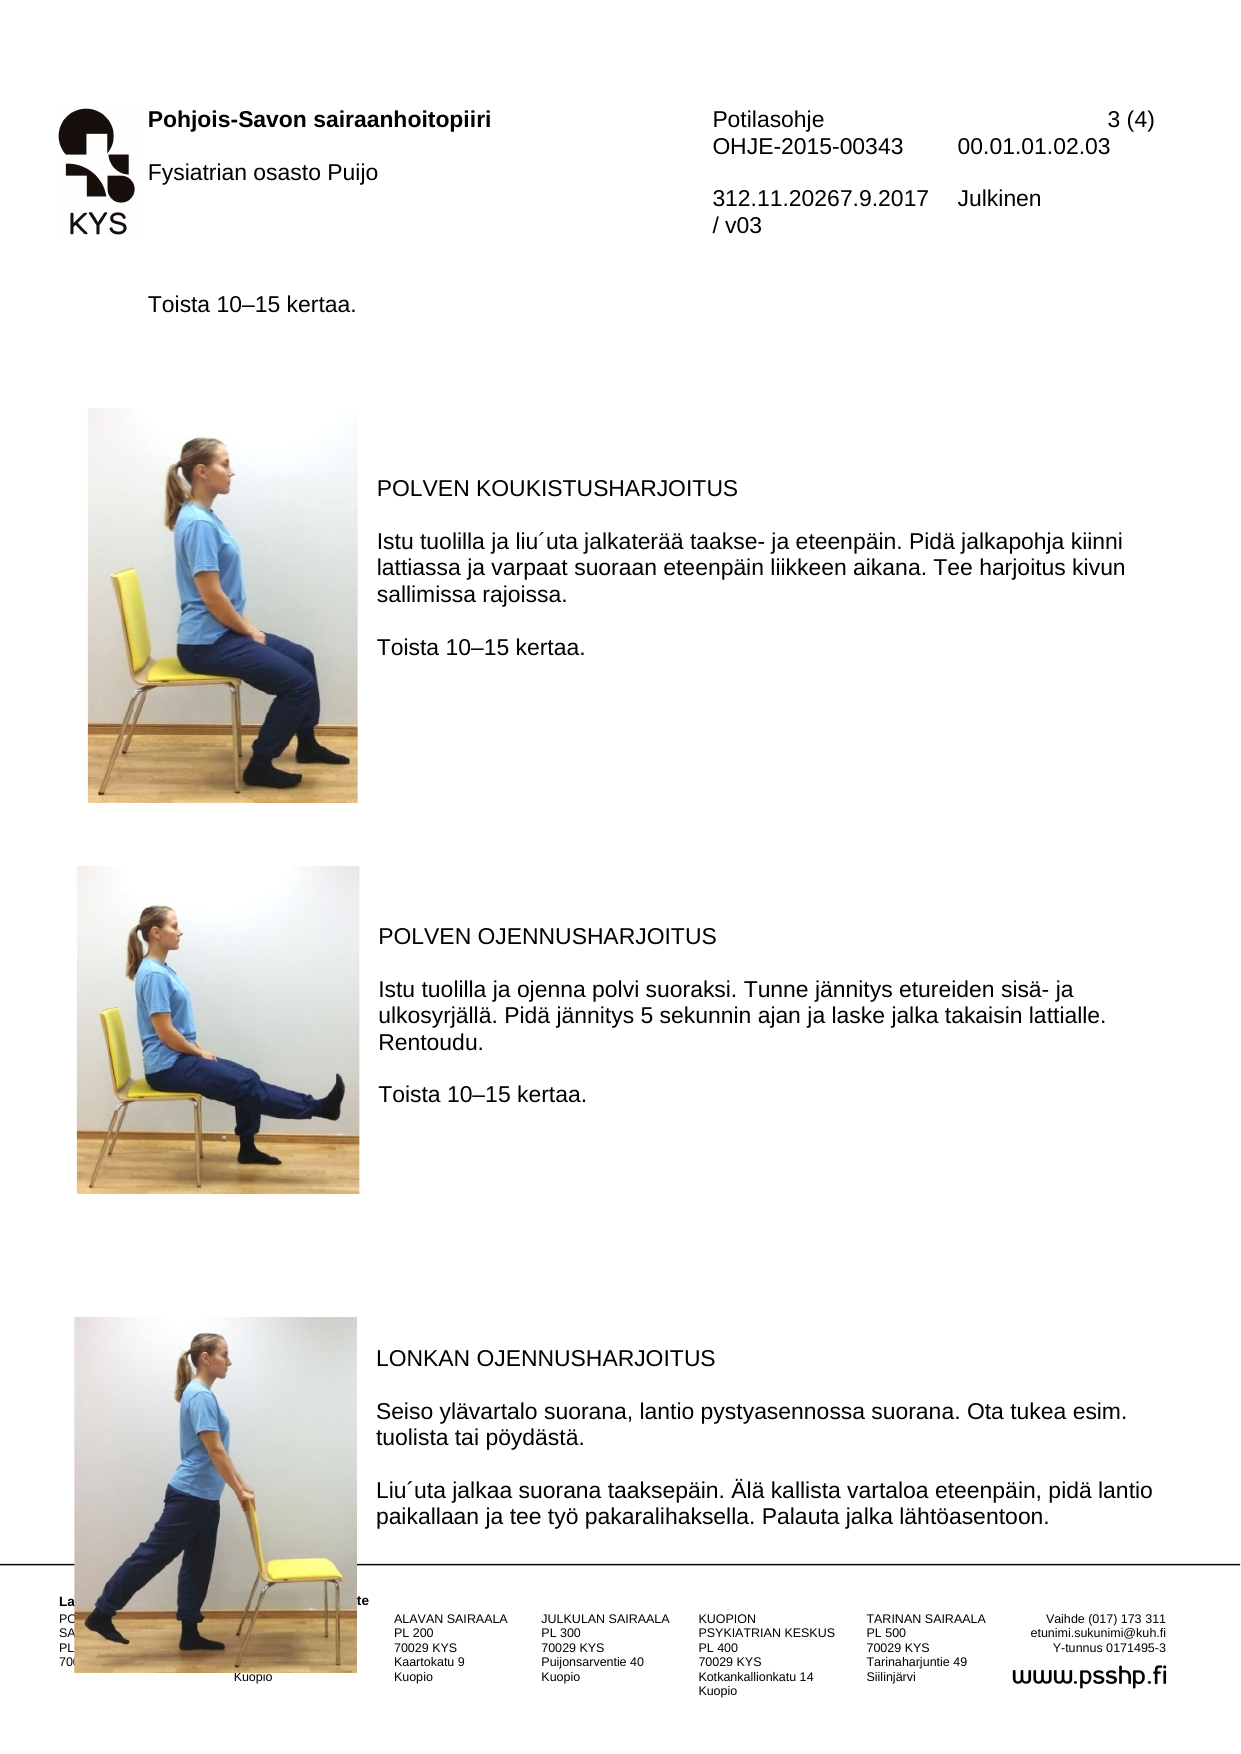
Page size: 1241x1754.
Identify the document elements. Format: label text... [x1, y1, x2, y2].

text Seiso ylävartalo suorana, lantio pystyasennossa suorana. Ota tukea esim. tuolista tai pöydästä. [357, 1398, 1181, 1450]
text Toista 10–15 kertaa. [359, 1081, 1181, 1108]
picture [1010, 1660, 1168, 1690]
text Toista 10–15 kertaa. [148, 291, 1181, 317]
picture [54, 106, 139, 237]
text Liu´uta jalkaa suorana taaksepäin. Älä kallista vartaloa eteenpäin, pidä lantio paikallaan ja tee työ pakaralihaksella. Palauta jalka lähtöasentoon. [357, 1477, 1181, 1529]
text Toista 10–15 kertaa. [358, 633, 1181, 660]
text Istu tuolilla ja ojenna polvi suoraksi. Tunne jännitys etureiden sisä- ja ulkosyrjällä. Pidä jännitys 5 sekunnin ajan ja laske jalka takaisin lattialle. Rentoudu. [359, 976, 1181, 1055]
text Istu tuolilla ja liu´uta jalkaterää taakse- ja eteenpäin. Pidä jalkapohja kiinni lattiassa ja varpaat suoraan eteenpäin liikkeen aikana. Tee harjoitus kivun sallimissa rajoissa. [358, 528, 1181, 607]
picture [72, 1317, 357, 1670]
text LONKAN OJENNUSHARJOITUS [357, 1345, 1181, 1371]
text POLVEN OJENNUSHARJOITUS [359, 923, 1181, 950]
picture [75, 866, 359, 1191]
picture [85, 408, 358, 799]
text POLVEN KOUKISTUSHARJOITUS [358, 475, 1181, 502]
